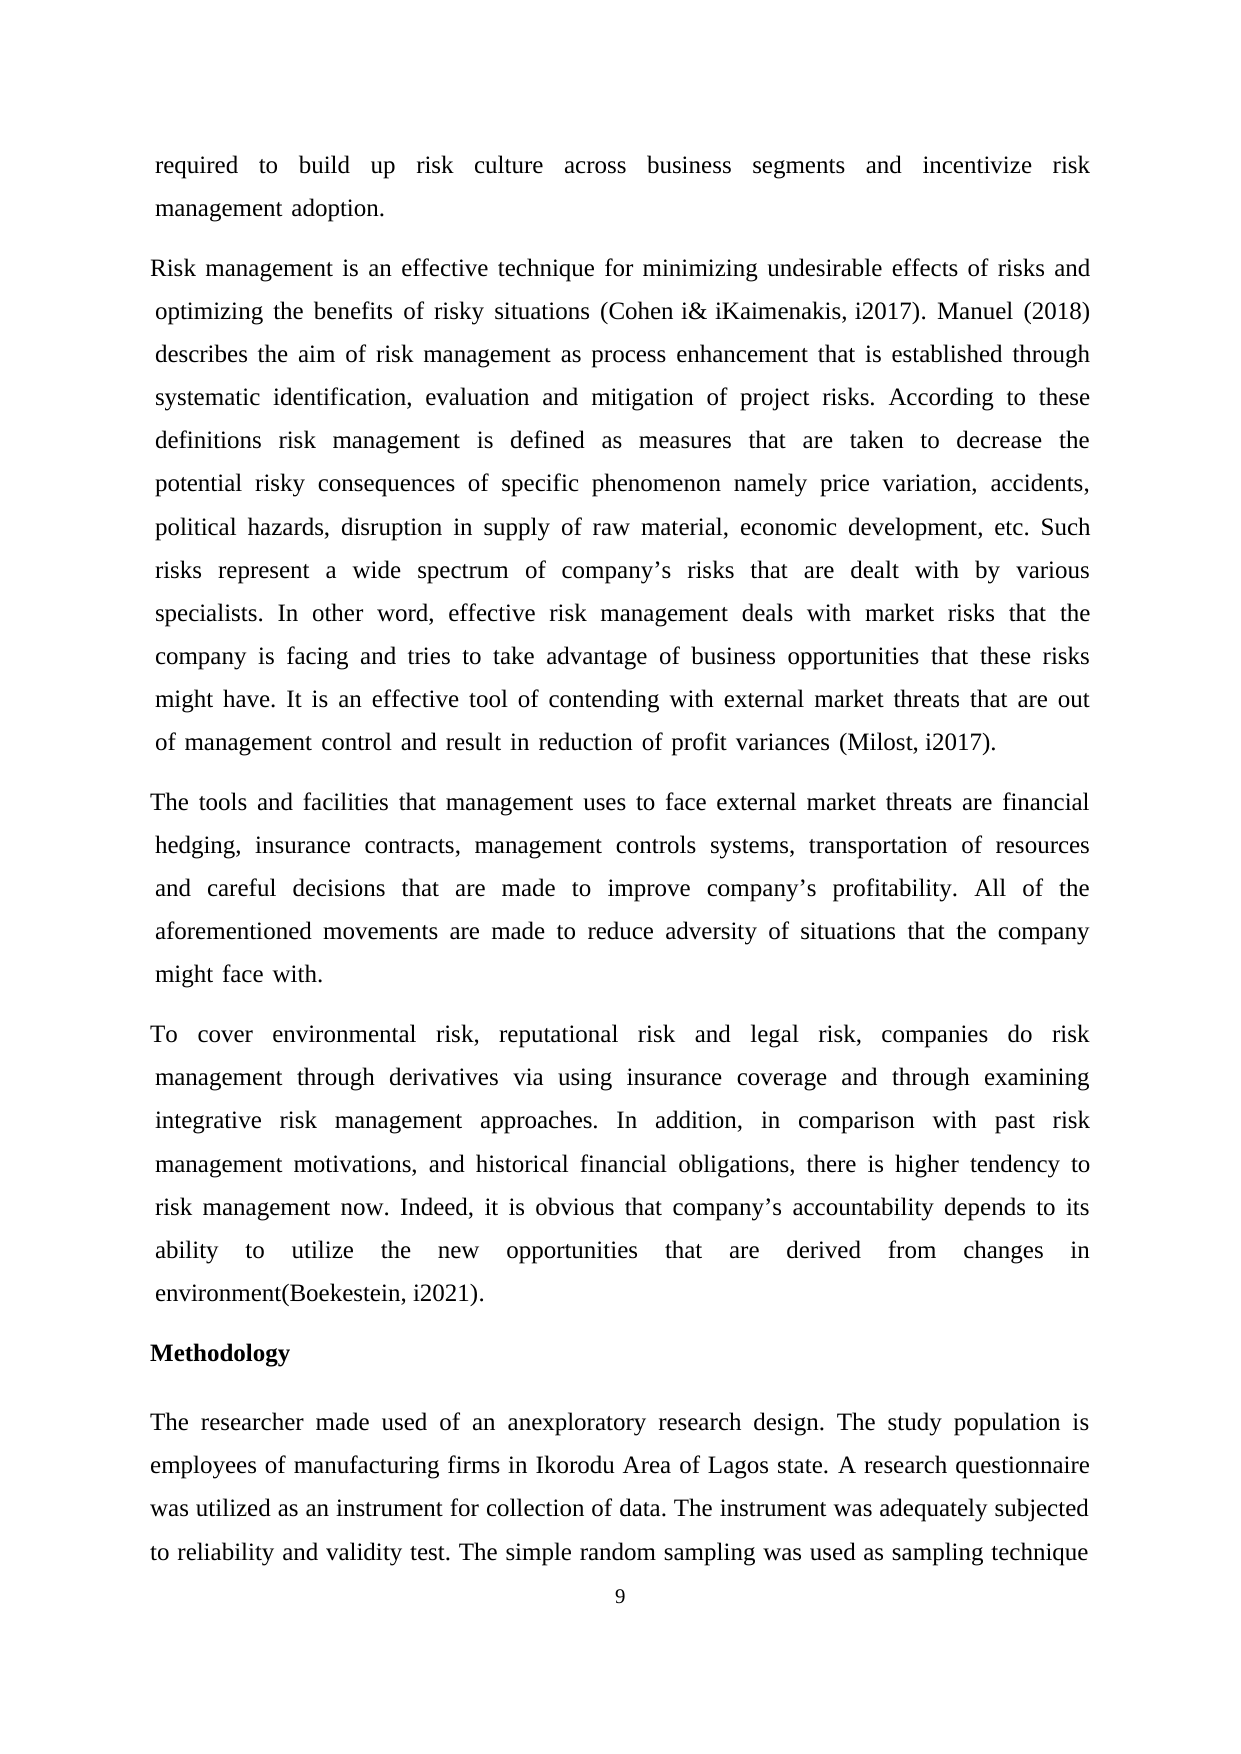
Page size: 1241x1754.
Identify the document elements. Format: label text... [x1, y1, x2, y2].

text Methodology [150, 1338, 1090, 1367]
text To icover ienvironmental irisk, ireputational irisk iand ilegal irisk, icompanies ido irisk imanagement ithrough iderivatives ivia iusing iinsurance icoverage iand ithrough iexamining iintegrative irisk imanagement iapproaches. iIn iaddition, iin icomparison iwith ipast irisk imanagement imotivations, iand ihistorical ifinancial iobligations, ithere iis ihigher itendency ito irisk imanagement inow. iIndeed, iit iis iobvious ithat icompany’s iaccountability idepends ito iits iability ito iutilize ithe inew iopportunities ithat iare iderived ifrom ichanges iin ienvironment(Boekestein, i2021). [150, 1019, 1090, 1307]
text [150, 1407, 1090, 1565]
text The itools iand ifacilities ithat imanagement iuses ito iface iexternal imarket ithreats iare ifinancial ihedging, iinsurance icontracts, imanagement icontrols isystems, itransportation iof iresources iand icareful idecisions ithat iare imade ito iimprove icompany’s iprofitability. iAll iof ithe iaforementioned imovements iare imade ito ireduce iadversity iof isituations ithat ithe icompany imight iface iwith. [150, 787, 1090, 988]
text Risk imanagement iis ian ieffective itechnique ifor iminimizing iundesirable ieffects iof irisks iand ioptimizing ithe ibenefits iof irisky isituations i(Cohen i& iKaimenakis, i2017). iManuel i(2018) idescribes ithe iaim iof irisk imanagement ias iprocess ienhancement ithat iis iestablished ithrough isystematic iidentification, ievaluation iand imitigation iof iproject irisks. iAccording ito ithese idefinitions irisk imanagement iis idefined ias imeasures ithat iare itaken ito idecrease ithe ipotential irisky iconsequences iof ispecific iphenomenon inamely iprice ivariation, iaccidents, ipolitical ihazards, idisruption iin isupply iof iraw imaterial, ieconomic idevelopment, ietc. iSuch irisks irepresent ia iwide ispectrum iof icompany’s irisks ithat iare idealt iwith iby ivarious ispecialists. iIn iother iword, ieffective irisk imanagement ideals iwith imarket irisks ithat ithe icompany iis ifacing iand itries ito itake iadvantage iof ibusiness iopportunities ithat ithese irisks imight ihave. iIt iis ian ieffective itool iof icontending iwith iexternal imarket ithreats ithat iare iout iof imanagement icontrol iand iresult iin ireduction iof iprofit ivariances i(Milost, i2017). [150, 253, 1090, 756]
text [150, 150, 1090, 222]
